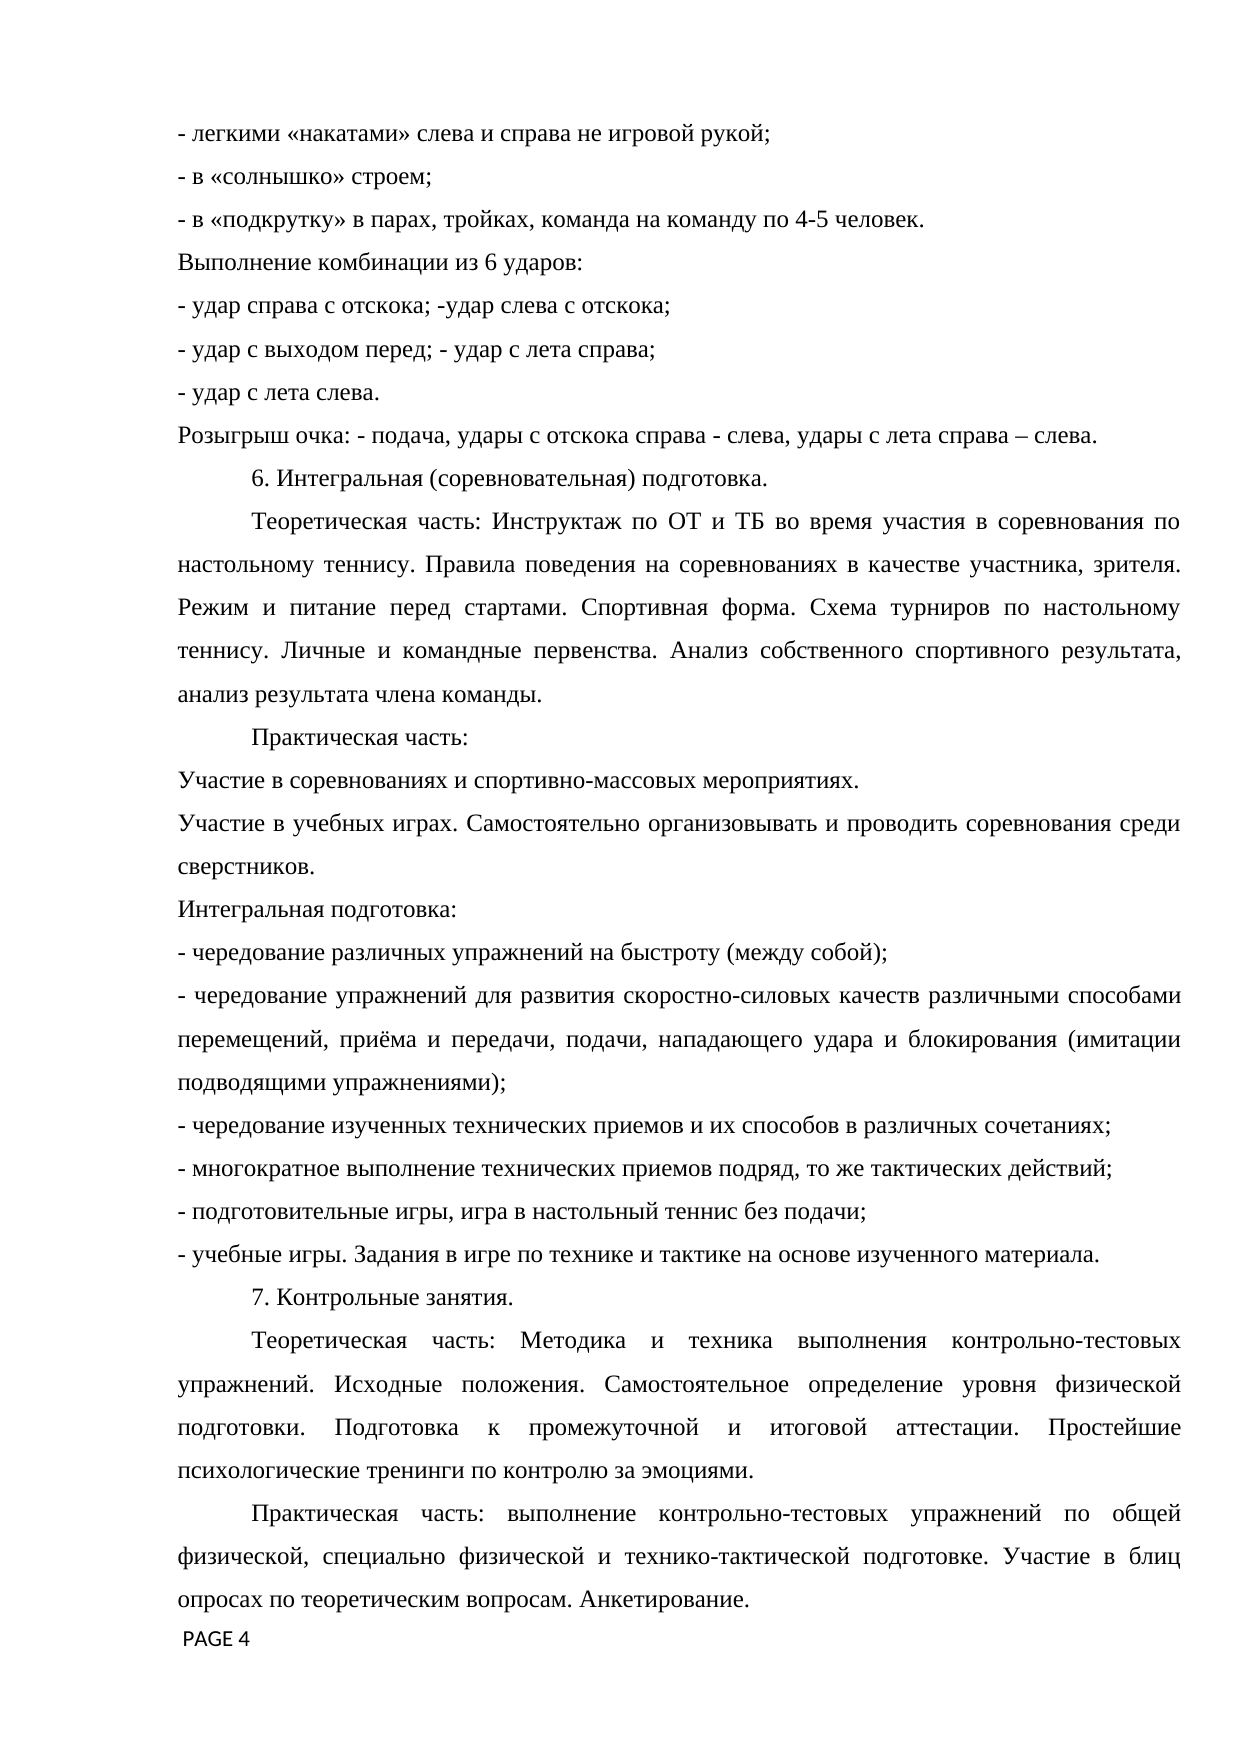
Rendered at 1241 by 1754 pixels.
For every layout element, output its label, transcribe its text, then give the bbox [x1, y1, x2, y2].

text 7. Контрольные занятия. [177, 1282, 1182, 1311]
text Теоретическая часть: Методика и техника выполнения контрольно-тестовых упражнений. Исходные положения. Самостоятельное определение уровня физической подготовки. Подготовка к промежуточной и итоговой аттестации. Простейшие психологические тренинги по контролю за эмоциями. [177, 1326, 1182, 1484]
text Практическая часть: [177, 722, 1182, 751]
text - чередование упражнений для развития скоростно-силовых качеств различными способами перемещений, приёма и передачи, подачи, нападающего удара и блокирования (имитации подводящими упражнениями); [177, 981, 1182, 1096]
text 6. Интегральная (соревновательная) подготовка. [177, 463, 1182, 492]
text - в «подкрутку» в парах, тройках, команда на команду по 4-5 человек. [177, 204, 1182, 233]
text Практическая часть: выполнение контрольно-тестовых упражнений по общей физической, специально физической и технико-тактической подготовке. Участие в блиц опросах по теоретическим вопросам. Анкетирование. [177, 1498, 1182, 1613]
text Участие в учебных играх. Самостоятельно организовывать и проводить соревнования среди сверстников. [177, 808, 1182, 880]
text Интегральная подготовка: [177, 894, 1182, 923]
text - многократное выполнение технических приемов подряд, то же тактических действий; [177, 1153, 1182, 1182]
text - чередование изученных технических приемов и их способов в различных сочетаниях; [177, 1110, 1182, 1139]
text - легкими «накатами» слева и справа не игровой рукой; [177, 118, 1182, 147]
text - в «солнышко» строем; [177, 161, 1182, 190]
text Выполнение комбинации из 6 ударов: [177, 247, 1182, 276]
text - чередование различных упражнений на быстроту (между собой); [177, 937, 1182, 966]
text - подготовительные игры, игра в настольный теннис без подачи; [177, 1196, 1182, 1225]
text Теоретическая часть: Инструктаж по ОТ и ТБ во время участия в соревнования по настольному теннису. Правила поведения на соревнованиях в качестве участника, зрителя. Режим и питание перед стартами. Спортивная форма. Схема турниров по настольному теннису. Личные и командные первенства. Анализ собственного спортивного результата, анализ результата члена команды. [177, 506, 1182, 707]
text Розыгрыш очка: - подача, удары с отскока справа - слева, удары с лета справа – слева. [177, 420, 1182, 449]
text - удар справа с отскока; -удар слева с отскока; [177, 291, 1182, 319]
text - учебные игры. Задания в игре по технике и тактике на основе изученного материала. [177, 1239, 1182, 1268]
text - удар с выходом перед; - удар с лета справа; [177, 334, 1182, 362]
text Участие в соревнованиях и спортивно-массовых мероприятиях. [177, 765, 1182, 794]
text - удар с лета слева. [177, 377, 1182, 406]
